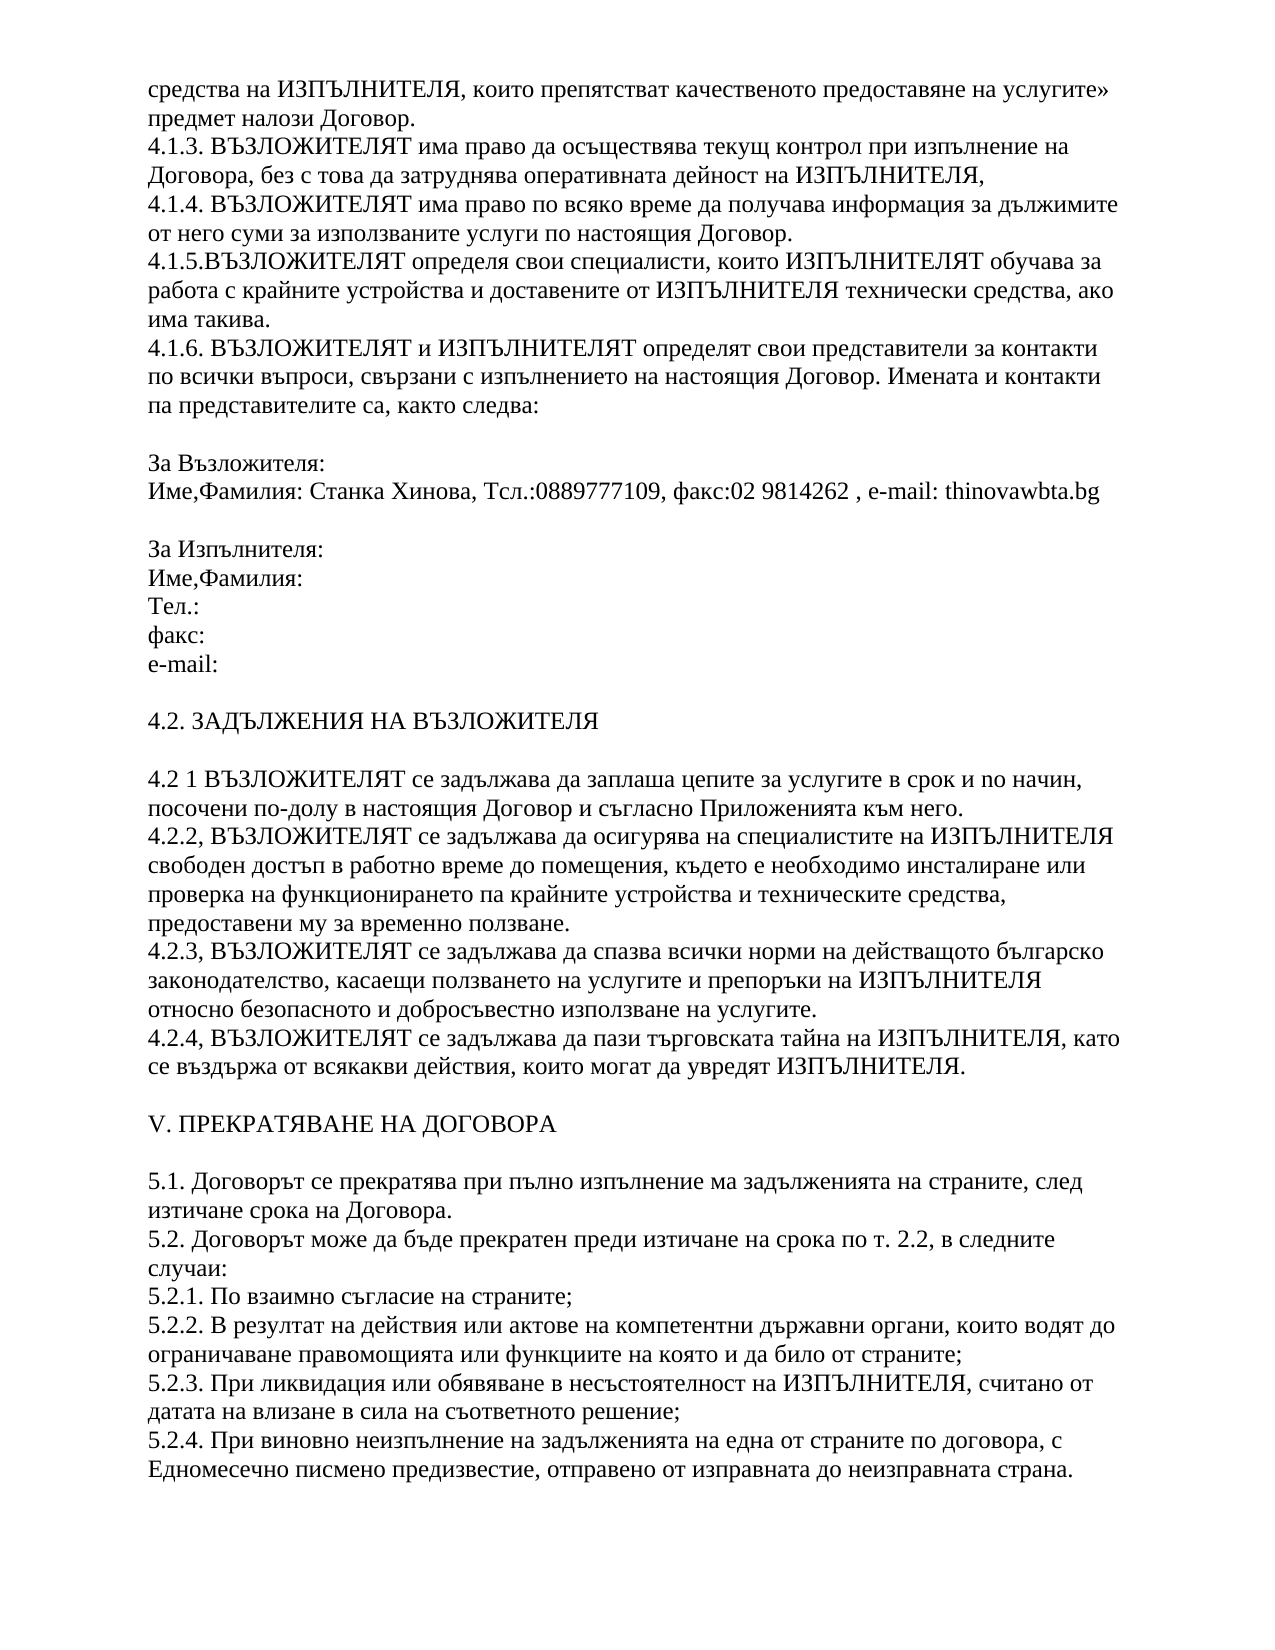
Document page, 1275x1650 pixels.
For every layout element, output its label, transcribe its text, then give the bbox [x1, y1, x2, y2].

text 4.1.4. ВЪЗЛОЖИТЕЛЯТ има право по всяко време да получава информация за дължимите от него суми за използваните услуги по настоящия Договор. [148, 189, 1127, 246]
text 5.2.4. При виновно неизпълнение на задълженията на една от страните по договора, с Едномесечно писмено предизвестие, отправено от изправната до неизправната страна. [148, 1425, 1127, 1483]
text За Изпълнителя: [148, 534, 1127, 563]
text 4.2.4, ВЪЗЛОЖИТЕЛЯТ се задължава да пази търговската тайна на ИЗПЪЛНИТЕЛЯ, като се въздържа от всякакви действия, които могат да увредят ИЗПЪЛНИТЕЛЯ. [148, 1023, 1127, 1080]
text Име,Фамилия: Станка Хинова, Тсл.:0889777109, факс:02 9814262 , e-mail: thinovawbta.bg [148, 476, 1127, 505]
text 4.1.5.ВЪЗЛОЖИТЕЛЯТ определя свои специалисти, които ИЗПЪЛНИТЕЛЯТ обучава за работа с крайните устройства и доставените от ИЗПЪЛНИТЕЛЯ технически средства, ако има такива. [148, 246, 1127, 333]
text 5.1. Договорът се прекратява при пълно изпълнение ма задълженията на страните, след изтичане срока на Договора. [148, 1166, 1127, 1224]
text 4.1.6. ВЪЗЛОЖИТЕЛЯТ и ИЗПЪЛНИТЕЛЯТ определят свои представители за контакти по всички въпроси, свързани с изпълнението на настоящия Договор. Имената и контакти па представителите са, както следва: [148, 333, 1127, 419]
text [148, 74, 1127, 131]
text Тел.: [148, 591, 1127, 620]
text 4.1.3. ВЪЗЛОЖИТЕЛЯТ има право да осъществява текущ контрол при изпълнение на Договора, без с това да затруднява оперативната дейност на ИЗПЪЛНИТЕЛЯ, [148, 131, 1127, 189]
text 5.2.3. При ликвидация или обявяване в несъстоятелност на ИЗПЪЛНИТЕЛЯ, считано от датата на влизане в сила на съответното решение; [148, 1368, 1127, 1425]
text За Възложителя: [148, 448, 1127, 476]
text факс: [148, 620, 1127, 649]
text 4.2. ЗАДЪЛЖЕНИЯ НА ВЪЗЛОЖИТЕЛЯ [148, 706, 1127, 735]
text 5.2.2. В резултат на действия или актове на компетентни държавни органи, които водят до ограничаване правомощията или функциите на която и да било от страните; [148, 1310, 1127, 1368]
text 4.2 1 ВЪЗЛОЖИТЕЛЯТ се задължава да заплаша цепите за услугите в срок и no начин, посочени по-долу в настоящия Договор и съгласно Приложенията към него. [148, 764, 1127, 821]
text 5.2. Договорът може да бъде прекратен преди изтичане на срока по т. 2.2, в следните случаи: [148, 1224, 1127, 1281]
text 4.2.2, ВЪЗЛОЖИТЕЛЯТ се задължава да осигурява на специалистите на ИЗПЪЛНИТЕЛЯ свободен достъп в работно време до помещения, където е необходимо инсталиране или проверка на функционирането па крайните устройства и техническите средства, предоставени му за временно ползване. [148, 821, 1127, 936]
text V. ПРЕКРАТЯВАНЕ НА ДОГОВОРА [148, 1109, 1127, 1138]
text 5.2.1. По взаимно съгласие на страните; [148, 1281, 1127, 1310]
text Име,Фамилия: [148, 563, 1127, 591]
text 4.2.3, ВЪЗЛОЖИТЕЛЯТ се задължава да спазва всички норми на действащото българско законодателство, касаещи ползването на услугите и препоръки на ИЗПЪЛНИТЕЛЯ относно безопасното и добросъвестно използване на услугите. [148, 936, 1127, 1023]
text e-mail: [148, 649, 1127, 678]
